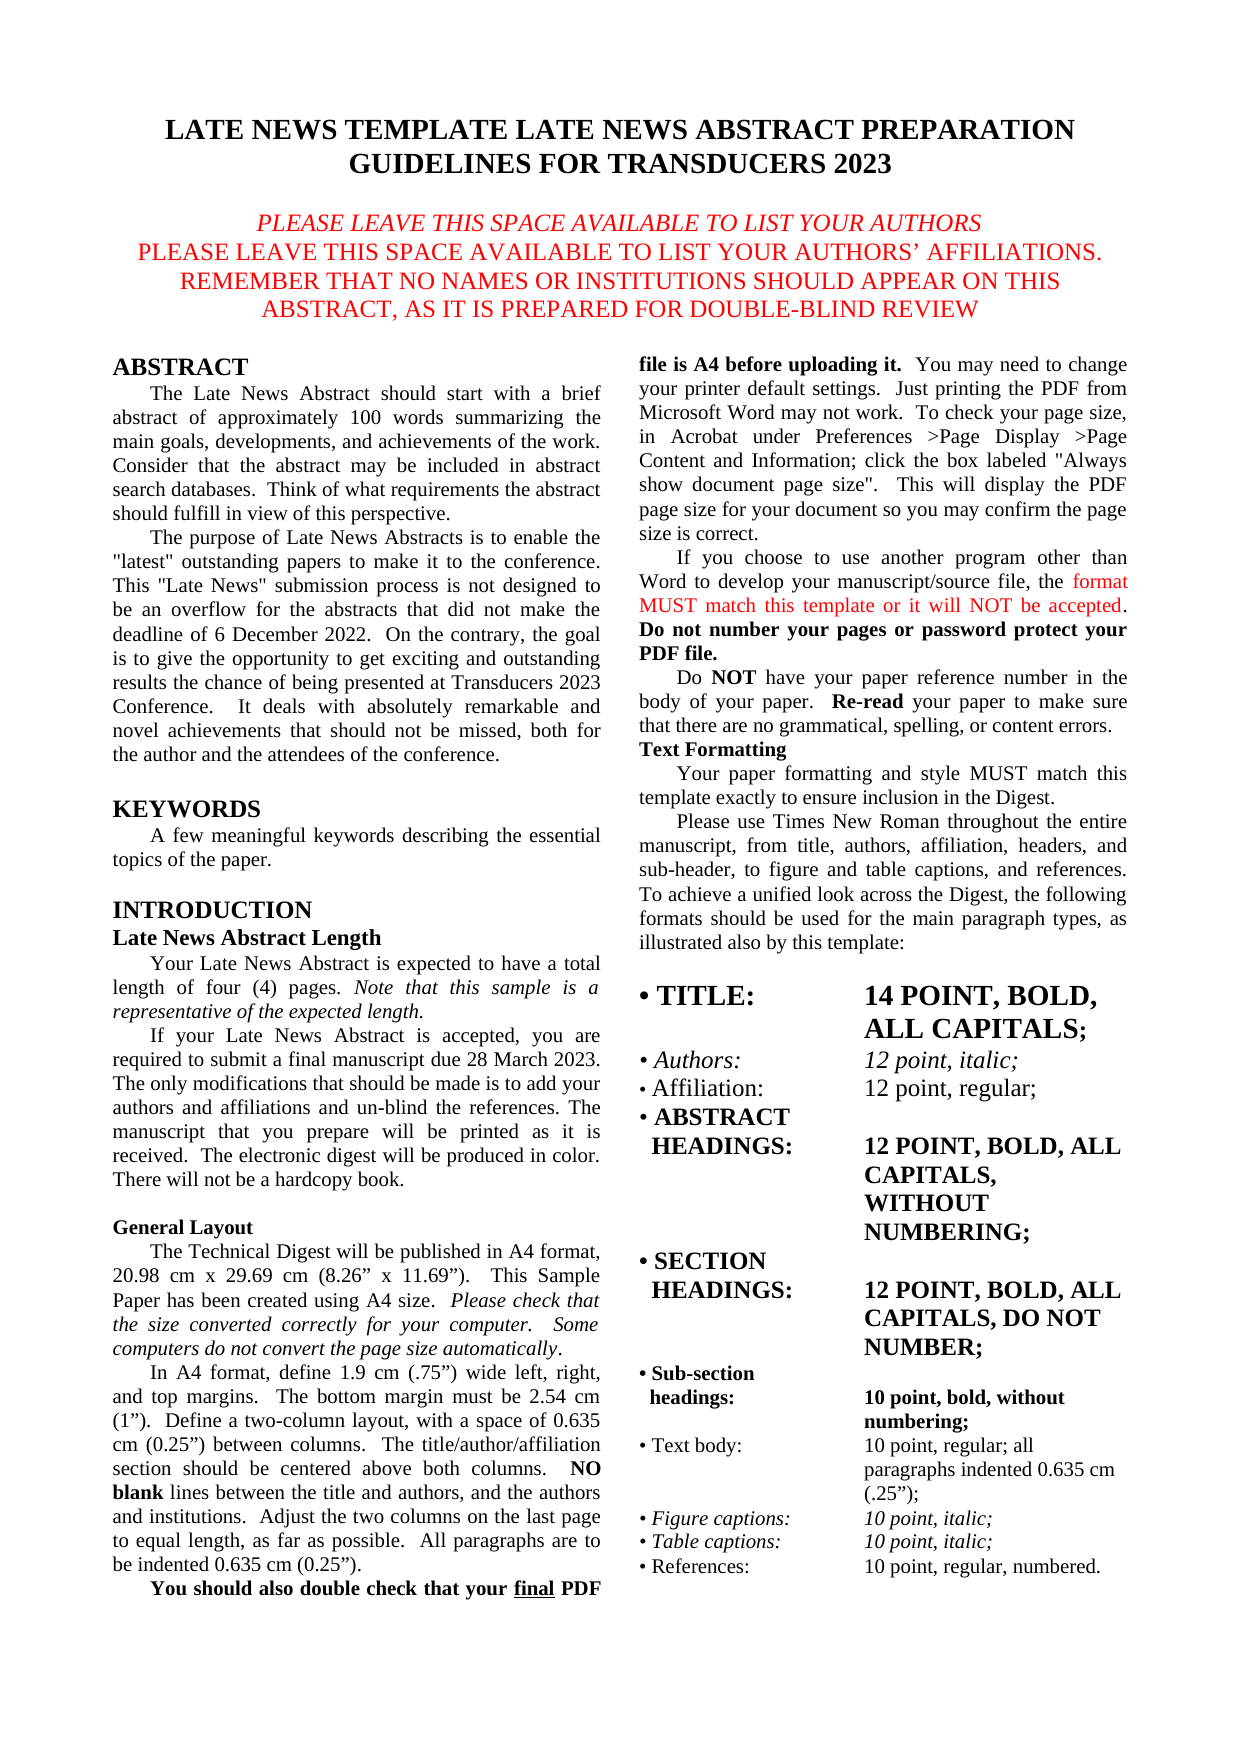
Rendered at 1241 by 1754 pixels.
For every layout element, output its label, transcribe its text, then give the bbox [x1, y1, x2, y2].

text headings: 10 point, bold, without numbering; [639, 1385, 1128, 1433]
text headings: 12 point, bold, ALL capitals, Do not number; [639, 1275, 1128, 1361]
text In A4 format, define 1.9 cm (.75”) wide left, right, and top margins. The bottom margin must be 2.54 cm (1”). Define a two-column layout, with a space of 0.635 cm (0.25”) between columns. The title/author/affiliation section should be centered above both columns. NO blank lines between the title and authors, and the authors and institutions. Adjust the two columns on the last page to equal length, as far as possible. All paragraphs are to be indented 0.635 cm (0.25”). [112, 1360, 601, 1576]
text If you choose to use another program other than Word to develop your manuscript/source file, the format MUST match this template or it will NOT be accepted. Do not number your pages or password protect your PDF file. [639, 544, 1128, 665]
text • References: 10 point, regular, numbered. [639, 1553, 1128, 1578]
text • Affiliation: 12 point, regular; [639, 1073, 1128, 1102]
text • Table captions: 10 point, italic; [639, 1529, 1128, 1553]
title LATE NEWS TEMPLATE LATE NEWS ABSTRACT PREPARATION GUIDELINES FOR TRANSDUCERS 2023 [112, 112, 1128, 179]
text Abstract [112, 352, 601, 381]
text • Section [639, 1246, 1128, 1275]
text PLEASE LEAVE THIS SPACE AVAILABLE TO LIST YOUR AUTHORS’ AFFILIATIONS. REMEMBER THAT NO NAMES OR INSTITUTIONS SHOULD APPEAR ON THIS ABSTRACT, AS IT IS PREPARED FOR DOUBLE-BLIND REVIEW [112, 237, 1128, 323]
text The Technical Digest will be published in A4 format, 20.98 cm x 29.69 cm (8.26” x 11.69”). This Sample Paper has been created using A4 size. Please check that the size converted correctly for your computer. Some computers do not convert the page size automatically. [112, 1239, 601, 1360]
text Please use Times New Roman throughout the entire manuscript, from title, authors, affiliation, headers, and sub-header, to figure and table captions, and references. To achieve a unified look across the Digest, the following formats should be used for the main paragraph types, as illustrated also by this template: [639, 809, 1128, 954]
text • Text body: 10 point, regular; all paragraphs indented 0.635 cm (.25”); [639, 1433, 1128, 1505]
text headingS: 12 point, bold, ALL capitals, without numbering; [639, 1131, 1128, 1246]
text KEYWORDS [112, 794, 601, 823]
text If your Late News Abstract is accepted, you are required to submit a final manuscript due 28 March 2023. The only modifications that should be made is to add your authors and affiliations and un-blind the references. The manuscript that you prepare will be printed as it is received. The electronic digest will be produced in color. There will not be a hardcopy book. [112, 1023, 601, 1191]
text Introduction [112, 896, 601, 924]
text You should also double check that your final PDF file is A4 before uploading it. You may need to change your printer default settings. Just printing the PDF from Microsoft Word may not work. To check your page size, in Acrobat under Preferences >Page Display >Page Content and Information; click the box labeled "Always show document page size". This will display the PDF page size for your document so you may confirm the page size is correct. [639, 352, 1128, 544]
text PLEASE LEAVE THIS SPACE AVAILABLE TO LIST YOUR AUTHORS [112, 208, 1128, 237]
text Text Formatting [639, 737, 1128, 761]
text • Sub-section [639, 1361, 1128, 1385]
text • Title: 14 point, bold, ALL capitals; [639, 978, 1128, 1045]
text General Layout [112, 1215, 601, 1239]
text • Figure captions: 10 point, italic; [639, 1505, 1128, 1529]
text • Abstract [639, 1102, 1128, 1131]
text • Authors: 12 point, italic; [639, 1045, 1128, 1073]
text Your Late News Abstract is expected to have a total length of four (4) pages. Note that this sample is a representative of the expected length. [112, 951, 601, 1023]
text Your paper formatting and style MUST match this template exactly to ensure inclusion in the Digest. [639, 761, 1128, 809]
subtitle Late News Abstract Length [112, 924, 601, 951]
text Do NOT have your paper reference number in the body of your paper. Re-read your paper to make sure that there are no grammatical, spelling, or content errors. [639, 665, 1128, 737]
text The Late News Abstract should start with a brief abstract of approximately 100 words summarizing the main goals, developments, and achievements of the work. Consider that the abstract may be included in abstract search databases. Think of what requirements the abstract should fulfill in view of this perspective. [112, 381, 601, 525]
text A few meaningful keywords describing the essential topics of the paper. [112, 823, 601, 871]
text The purpose of Late News Abstracts is to enable the "latest" outstanding papers to make it to the conference. This "Late News" submission process is not designed to be an overflow for the abstracts that did not make the deadline of 6 December 2022. On the contrary, the goal is to give the opportunity to get exciting and outstanding results the chance of being presented at Transducers 2023 Conference. It deals with absolutely remarkable and novel achievements that should not be missed, both for the author and the attendees of the conference. [112, 525, 601, 766]
